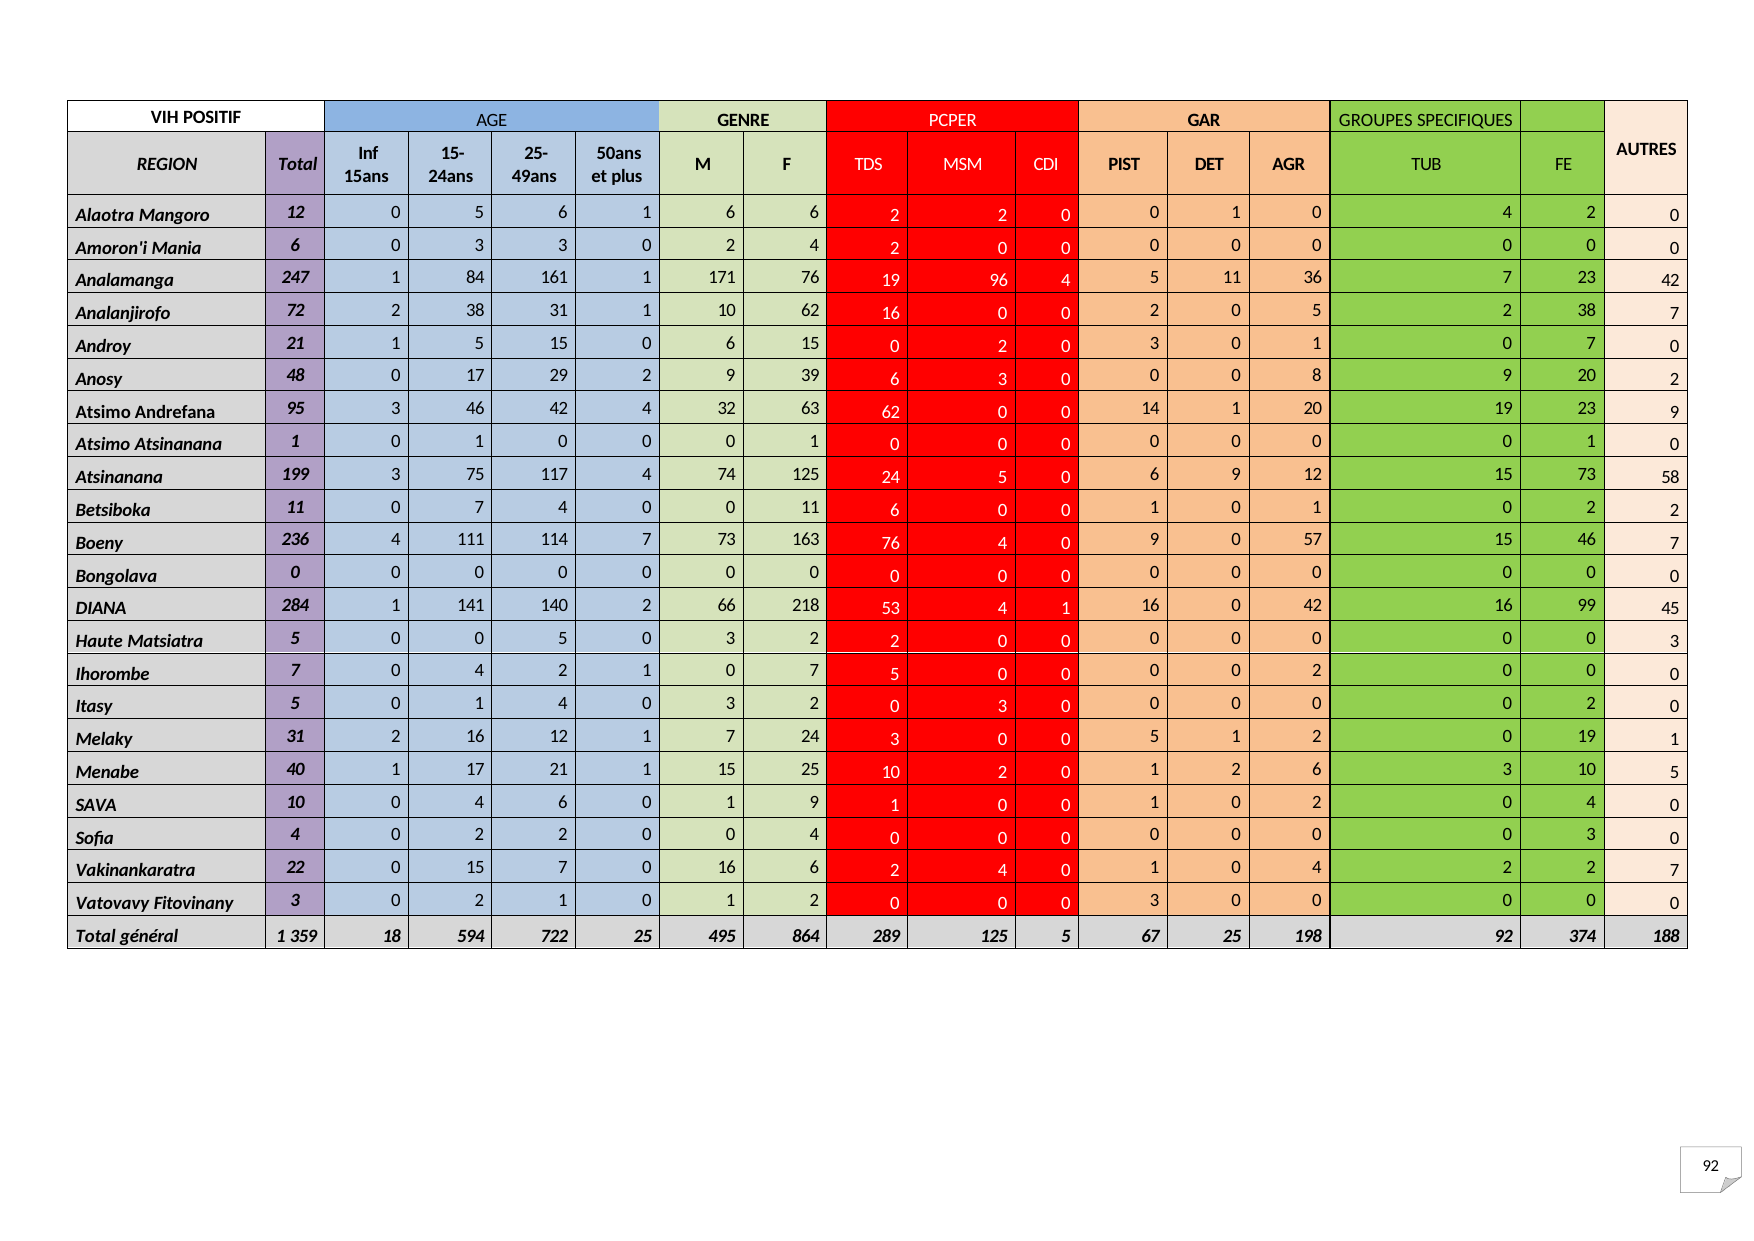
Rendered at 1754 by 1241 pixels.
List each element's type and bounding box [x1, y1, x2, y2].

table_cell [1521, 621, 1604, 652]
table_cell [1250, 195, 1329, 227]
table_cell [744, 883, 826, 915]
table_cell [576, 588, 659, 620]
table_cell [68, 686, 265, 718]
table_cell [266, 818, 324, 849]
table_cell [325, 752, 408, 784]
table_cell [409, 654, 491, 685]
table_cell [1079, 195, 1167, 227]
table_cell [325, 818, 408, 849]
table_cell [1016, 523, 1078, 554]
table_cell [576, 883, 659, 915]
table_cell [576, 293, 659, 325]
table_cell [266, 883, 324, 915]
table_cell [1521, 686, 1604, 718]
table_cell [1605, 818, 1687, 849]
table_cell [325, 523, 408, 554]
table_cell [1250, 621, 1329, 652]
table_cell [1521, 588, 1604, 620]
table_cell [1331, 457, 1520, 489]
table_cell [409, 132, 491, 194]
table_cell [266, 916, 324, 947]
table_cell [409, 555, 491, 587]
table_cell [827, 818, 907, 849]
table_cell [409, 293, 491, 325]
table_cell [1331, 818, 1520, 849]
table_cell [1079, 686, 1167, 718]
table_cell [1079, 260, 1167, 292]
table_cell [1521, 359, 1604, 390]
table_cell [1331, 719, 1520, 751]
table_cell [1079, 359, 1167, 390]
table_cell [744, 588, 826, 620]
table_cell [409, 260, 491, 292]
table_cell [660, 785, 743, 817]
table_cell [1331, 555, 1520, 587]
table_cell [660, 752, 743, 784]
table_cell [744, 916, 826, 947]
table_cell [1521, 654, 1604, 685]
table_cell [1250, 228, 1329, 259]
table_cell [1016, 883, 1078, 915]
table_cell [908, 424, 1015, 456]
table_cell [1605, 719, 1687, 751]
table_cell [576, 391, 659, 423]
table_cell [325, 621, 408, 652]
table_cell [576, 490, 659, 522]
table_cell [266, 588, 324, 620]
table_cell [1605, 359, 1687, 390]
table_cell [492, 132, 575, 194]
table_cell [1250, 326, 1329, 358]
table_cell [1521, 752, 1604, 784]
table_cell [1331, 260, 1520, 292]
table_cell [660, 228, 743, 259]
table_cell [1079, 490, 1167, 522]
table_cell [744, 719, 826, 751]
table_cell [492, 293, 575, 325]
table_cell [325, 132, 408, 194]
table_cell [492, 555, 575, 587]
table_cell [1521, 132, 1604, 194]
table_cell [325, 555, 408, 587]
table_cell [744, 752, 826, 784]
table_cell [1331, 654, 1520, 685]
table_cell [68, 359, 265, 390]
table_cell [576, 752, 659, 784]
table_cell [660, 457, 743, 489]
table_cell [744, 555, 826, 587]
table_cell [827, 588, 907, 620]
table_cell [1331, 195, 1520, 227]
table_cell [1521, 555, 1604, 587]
picture [1722, 1178, 1742, 1193]
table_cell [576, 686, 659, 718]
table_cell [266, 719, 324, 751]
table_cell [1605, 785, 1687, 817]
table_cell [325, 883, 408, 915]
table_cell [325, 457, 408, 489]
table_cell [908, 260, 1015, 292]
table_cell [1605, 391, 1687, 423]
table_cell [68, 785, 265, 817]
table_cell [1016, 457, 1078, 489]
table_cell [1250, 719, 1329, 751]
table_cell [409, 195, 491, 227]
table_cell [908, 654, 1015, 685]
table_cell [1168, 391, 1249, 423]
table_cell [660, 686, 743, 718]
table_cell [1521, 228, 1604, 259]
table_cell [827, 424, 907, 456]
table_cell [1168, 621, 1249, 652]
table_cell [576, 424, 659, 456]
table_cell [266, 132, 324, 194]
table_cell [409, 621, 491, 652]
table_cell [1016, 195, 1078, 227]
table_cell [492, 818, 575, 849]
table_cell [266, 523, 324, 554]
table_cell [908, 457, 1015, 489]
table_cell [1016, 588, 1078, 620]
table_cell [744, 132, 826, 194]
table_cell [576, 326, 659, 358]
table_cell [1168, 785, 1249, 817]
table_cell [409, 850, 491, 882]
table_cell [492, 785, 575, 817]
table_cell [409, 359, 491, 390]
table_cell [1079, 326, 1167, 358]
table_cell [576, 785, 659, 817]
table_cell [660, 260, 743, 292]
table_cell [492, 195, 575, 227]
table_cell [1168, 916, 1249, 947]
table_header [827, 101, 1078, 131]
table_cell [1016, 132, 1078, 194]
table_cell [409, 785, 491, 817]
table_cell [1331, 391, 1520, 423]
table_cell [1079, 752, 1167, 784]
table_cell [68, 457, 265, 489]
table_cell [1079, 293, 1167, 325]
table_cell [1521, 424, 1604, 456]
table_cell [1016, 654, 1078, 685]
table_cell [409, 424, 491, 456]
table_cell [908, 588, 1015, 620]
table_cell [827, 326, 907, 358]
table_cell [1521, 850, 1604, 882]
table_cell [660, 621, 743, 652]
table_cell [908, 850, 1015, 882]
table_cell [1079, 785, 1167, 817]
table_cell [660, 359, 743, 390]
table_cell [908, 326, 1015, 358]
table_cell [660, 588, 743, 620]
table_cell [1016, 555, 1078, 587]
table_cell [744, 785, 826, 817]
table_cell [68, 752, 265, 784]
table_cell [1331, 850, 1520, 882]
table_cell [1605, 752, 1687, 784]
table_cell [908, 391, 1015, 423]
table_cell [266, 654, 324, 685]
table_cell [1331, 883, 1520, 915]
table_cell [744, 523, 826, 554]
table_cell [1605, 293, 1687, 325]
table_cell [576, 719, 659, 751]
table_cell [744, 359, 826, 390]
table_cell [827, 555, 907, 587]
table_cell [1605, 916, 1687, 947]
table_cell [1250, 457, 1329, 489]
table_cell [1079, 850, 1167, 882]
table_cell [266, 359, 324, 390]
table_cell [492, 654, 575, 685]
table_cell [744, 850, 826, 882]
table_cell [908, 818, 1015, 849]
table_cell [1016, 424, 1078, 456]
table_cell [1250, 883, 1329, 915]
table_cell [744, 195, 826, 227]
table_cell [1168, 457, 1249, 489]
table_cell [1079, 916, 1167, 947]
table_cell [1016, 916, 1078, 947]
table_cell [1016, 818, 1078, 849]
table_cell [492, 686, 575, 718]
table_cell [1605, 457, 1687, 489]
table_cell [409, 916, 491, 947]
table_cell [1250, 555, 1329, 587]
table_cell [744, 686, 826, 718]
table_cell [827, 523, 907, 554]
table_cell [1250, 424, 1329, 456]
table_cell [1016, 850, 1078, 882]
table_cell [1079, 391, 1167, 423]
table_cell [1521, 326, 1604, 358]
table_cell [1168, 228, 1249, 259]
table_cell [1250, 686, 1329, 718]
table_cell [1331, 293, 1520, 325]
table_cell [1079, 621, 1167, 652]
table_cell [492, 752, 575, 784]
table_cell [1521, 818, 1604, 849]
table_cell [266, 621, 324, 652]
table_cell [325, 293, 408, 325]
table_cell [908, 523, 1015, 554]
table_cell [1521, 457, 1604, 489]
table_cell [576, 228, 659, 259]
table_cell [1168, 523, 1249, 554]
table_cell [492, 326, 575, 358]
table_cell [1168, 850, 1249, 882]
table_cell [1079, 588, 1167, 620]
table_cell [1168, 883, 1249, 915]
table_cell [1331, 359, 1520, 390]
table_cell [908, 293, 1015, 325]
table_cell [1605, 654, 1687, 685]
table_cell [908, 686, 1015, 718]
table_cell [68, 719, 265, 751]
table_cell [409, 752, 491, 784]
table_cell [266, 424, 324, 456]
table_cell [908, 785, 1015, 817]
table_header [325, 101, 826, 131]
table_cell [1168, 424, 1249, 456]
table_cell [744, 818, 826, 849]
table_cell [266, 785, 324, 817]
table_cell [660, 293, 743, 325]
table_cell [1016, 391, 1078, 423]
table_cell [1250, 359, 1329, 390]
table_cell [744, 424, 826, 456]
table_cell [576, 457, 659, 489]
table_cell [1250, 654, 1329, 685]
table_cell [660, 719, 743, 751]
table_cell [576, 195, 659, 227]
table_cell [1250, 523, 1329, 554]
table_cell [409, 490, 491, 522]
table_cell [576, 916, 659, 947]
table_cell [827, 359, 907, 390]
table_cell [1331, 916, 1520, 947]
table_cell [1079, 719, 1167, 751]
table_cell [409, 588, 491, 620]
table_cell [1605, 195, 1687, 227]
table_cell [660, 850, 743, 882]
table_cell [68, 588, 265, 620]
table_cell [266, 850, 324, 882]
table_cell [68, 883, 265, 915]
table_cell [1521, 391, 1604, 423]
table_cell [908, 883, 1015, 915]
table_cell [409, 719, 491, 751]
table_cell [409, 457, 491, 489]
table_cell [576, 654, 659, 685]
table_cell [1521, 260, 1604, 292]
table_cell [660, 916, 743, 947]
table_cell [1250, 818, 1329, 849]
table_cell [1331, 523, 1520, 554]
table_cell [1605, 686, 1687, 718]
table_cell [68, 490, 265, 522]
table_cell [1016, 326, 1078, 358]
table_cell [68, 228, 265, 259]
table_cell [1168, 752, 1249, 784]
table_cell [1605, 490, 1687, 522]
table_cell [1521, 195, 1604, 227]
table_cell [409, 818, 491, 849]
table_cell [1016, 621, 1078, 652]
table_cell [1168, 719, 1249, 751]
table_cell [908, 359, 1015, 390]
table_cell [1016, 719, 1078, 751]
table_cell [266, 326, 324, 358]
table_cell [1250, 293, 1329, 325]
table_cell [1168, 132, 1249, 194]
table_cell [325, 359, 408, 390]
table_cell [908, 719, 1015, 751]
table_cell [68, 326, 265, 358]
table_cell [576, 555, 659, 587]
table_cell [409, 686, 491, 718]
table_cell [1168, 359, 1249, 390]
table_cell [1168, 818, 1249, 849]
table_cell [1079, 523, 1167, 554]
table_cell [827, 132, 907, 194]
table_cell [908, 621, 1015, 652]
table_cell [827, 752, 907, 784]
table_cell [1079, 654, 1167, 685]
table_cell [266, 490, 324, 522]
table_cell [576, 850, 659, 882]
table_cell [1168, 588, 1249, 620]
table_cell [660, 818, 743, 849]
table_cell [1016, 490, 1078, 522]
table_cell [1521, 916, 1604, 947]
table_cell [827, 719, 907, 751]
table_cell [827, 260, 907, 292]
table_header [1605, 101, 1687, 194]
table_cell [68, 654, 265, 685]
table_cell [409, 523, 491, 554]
picture [1722, 1179, 1736, 1190]
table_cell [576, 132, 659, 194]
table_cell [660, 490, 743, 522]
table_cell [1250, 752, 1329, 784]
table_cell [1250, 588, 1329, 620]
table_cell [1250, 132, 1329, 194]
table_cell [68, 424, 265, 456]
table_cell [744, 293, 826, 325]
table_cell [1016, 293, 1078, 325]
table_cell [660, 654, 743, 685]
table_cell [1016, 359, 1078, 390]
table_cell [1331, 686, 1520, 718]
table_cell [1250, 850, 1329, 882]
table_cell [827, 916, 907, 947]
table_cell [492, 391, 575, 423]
picture [1720, 1176, 1739, 1189]
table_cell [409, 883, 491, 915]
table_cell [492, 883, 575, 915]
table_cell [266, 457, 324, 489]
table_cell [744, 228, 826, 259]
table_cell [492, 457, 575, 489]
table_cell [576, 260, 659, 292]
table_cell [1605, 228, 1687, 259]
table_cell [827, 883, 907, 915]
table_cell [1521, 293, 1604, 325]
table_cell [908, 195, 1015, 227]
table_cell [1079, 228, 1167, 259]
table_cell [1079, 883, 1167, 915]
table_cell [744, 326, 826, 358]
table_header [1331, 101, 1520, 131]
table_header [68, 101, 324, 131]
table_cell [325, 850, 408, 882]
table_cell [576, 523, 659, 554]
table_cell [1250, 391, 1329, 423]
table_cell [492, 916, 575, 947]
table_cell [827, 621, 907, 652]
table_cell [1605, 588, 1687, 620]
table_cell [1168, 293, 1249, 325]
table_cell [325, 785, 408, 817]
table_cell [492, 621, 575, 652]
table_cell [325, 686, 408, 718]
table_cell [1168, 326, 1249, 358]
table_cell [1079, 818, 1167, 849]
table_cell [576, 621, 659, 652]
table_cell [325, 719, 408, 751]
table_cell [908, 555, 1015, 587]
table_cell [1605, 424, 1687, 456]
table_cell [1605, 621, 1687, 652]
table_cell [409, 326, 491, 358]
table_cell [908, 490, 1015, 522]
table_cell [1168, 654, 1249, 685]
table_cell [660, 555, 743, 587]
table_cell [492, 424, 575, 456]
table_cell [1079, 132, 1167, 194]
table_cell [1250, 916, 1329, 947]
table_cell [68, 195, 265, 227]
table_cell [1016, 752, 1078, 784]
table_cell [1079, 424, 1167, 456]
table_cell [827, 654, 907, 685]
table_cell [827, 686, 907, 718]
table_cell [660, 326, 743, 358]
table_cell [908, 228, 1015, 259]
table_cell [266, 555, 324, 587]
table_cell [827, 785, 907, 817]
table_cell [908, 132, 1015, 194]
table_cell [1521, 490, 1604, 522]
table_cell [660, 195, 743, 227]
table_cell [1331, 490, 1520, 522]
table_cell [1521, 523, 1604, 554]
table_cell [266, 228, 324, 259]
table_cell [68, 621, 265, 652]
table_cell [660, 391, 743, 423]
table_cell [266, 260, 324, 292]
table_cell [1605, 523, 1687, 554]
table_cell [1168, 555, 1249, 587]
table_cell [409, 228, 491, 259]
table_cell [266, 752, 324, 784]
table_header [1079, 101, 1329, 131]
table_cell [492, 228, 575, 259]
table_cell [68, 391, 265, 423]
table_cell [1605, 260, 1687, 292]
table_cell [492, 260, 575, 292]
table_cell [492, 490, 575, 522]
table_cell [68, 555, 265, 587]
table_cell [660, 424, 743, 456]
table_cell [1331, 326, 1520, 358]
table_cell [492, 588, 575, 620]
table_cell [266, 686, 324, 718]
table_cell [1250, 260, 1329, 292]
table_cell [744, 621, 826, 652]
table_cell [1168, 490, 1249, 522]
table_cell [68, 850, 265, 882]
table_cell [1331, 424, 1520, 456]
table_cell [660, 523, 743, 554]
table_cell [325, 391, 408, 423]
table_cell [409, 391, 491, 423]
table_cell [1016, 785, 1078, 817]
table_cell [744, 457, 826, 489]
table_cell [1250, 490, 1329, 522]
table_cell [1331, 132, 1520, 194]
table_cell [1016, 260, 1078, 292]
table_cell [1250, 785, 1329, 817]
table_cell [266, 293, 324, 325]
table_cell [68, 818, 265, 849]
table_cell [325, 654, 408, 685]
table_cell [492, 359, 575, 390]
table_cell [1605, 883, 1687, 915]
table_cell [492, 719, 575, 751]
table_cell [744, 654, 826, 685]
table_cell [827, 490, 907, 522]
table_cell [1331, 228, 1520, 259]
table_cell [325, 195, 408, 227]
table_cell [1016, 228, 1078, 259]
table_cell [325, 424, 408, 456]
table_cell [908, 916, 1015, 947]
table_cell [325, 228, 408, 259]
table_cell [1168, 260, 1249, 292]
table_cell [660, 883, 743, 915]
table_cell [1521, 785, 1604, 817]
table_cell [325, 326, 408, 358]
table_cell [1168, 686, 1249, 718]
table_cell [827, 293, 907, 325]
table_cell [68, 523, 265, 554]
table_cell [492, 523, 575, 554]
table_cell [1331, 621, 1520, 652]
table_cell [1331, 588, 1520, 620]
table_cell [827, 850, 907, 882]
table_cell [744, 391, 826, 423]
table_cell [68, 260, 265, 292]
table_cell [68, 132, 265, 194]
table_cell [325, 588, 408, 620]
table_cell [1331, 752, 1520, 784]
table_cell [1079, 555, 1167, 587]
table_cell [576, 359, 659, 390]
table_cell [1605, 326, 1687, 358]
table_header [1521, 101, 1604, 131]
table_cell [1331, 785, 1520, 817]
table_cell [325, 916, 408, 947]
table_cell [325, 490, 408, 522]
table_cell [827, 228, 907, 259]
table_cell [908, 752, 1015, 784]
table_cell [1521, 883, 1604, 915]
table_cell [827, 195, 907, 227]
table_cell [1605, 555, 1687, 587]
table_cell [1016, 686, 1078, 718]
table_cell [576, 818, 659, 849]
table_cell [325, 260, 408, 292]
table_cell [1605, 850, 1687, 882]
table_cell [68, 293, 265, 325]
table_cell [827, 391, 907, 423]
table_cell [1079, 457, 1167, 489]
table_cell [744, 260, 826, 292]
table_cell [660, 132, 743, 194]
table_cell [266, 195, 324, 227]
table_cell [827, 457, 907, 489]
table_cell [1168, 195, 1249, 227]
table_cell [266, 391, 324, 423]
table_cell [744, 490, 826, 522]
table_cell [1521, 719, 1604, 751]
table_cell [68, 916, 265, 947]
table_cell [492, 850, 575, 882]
